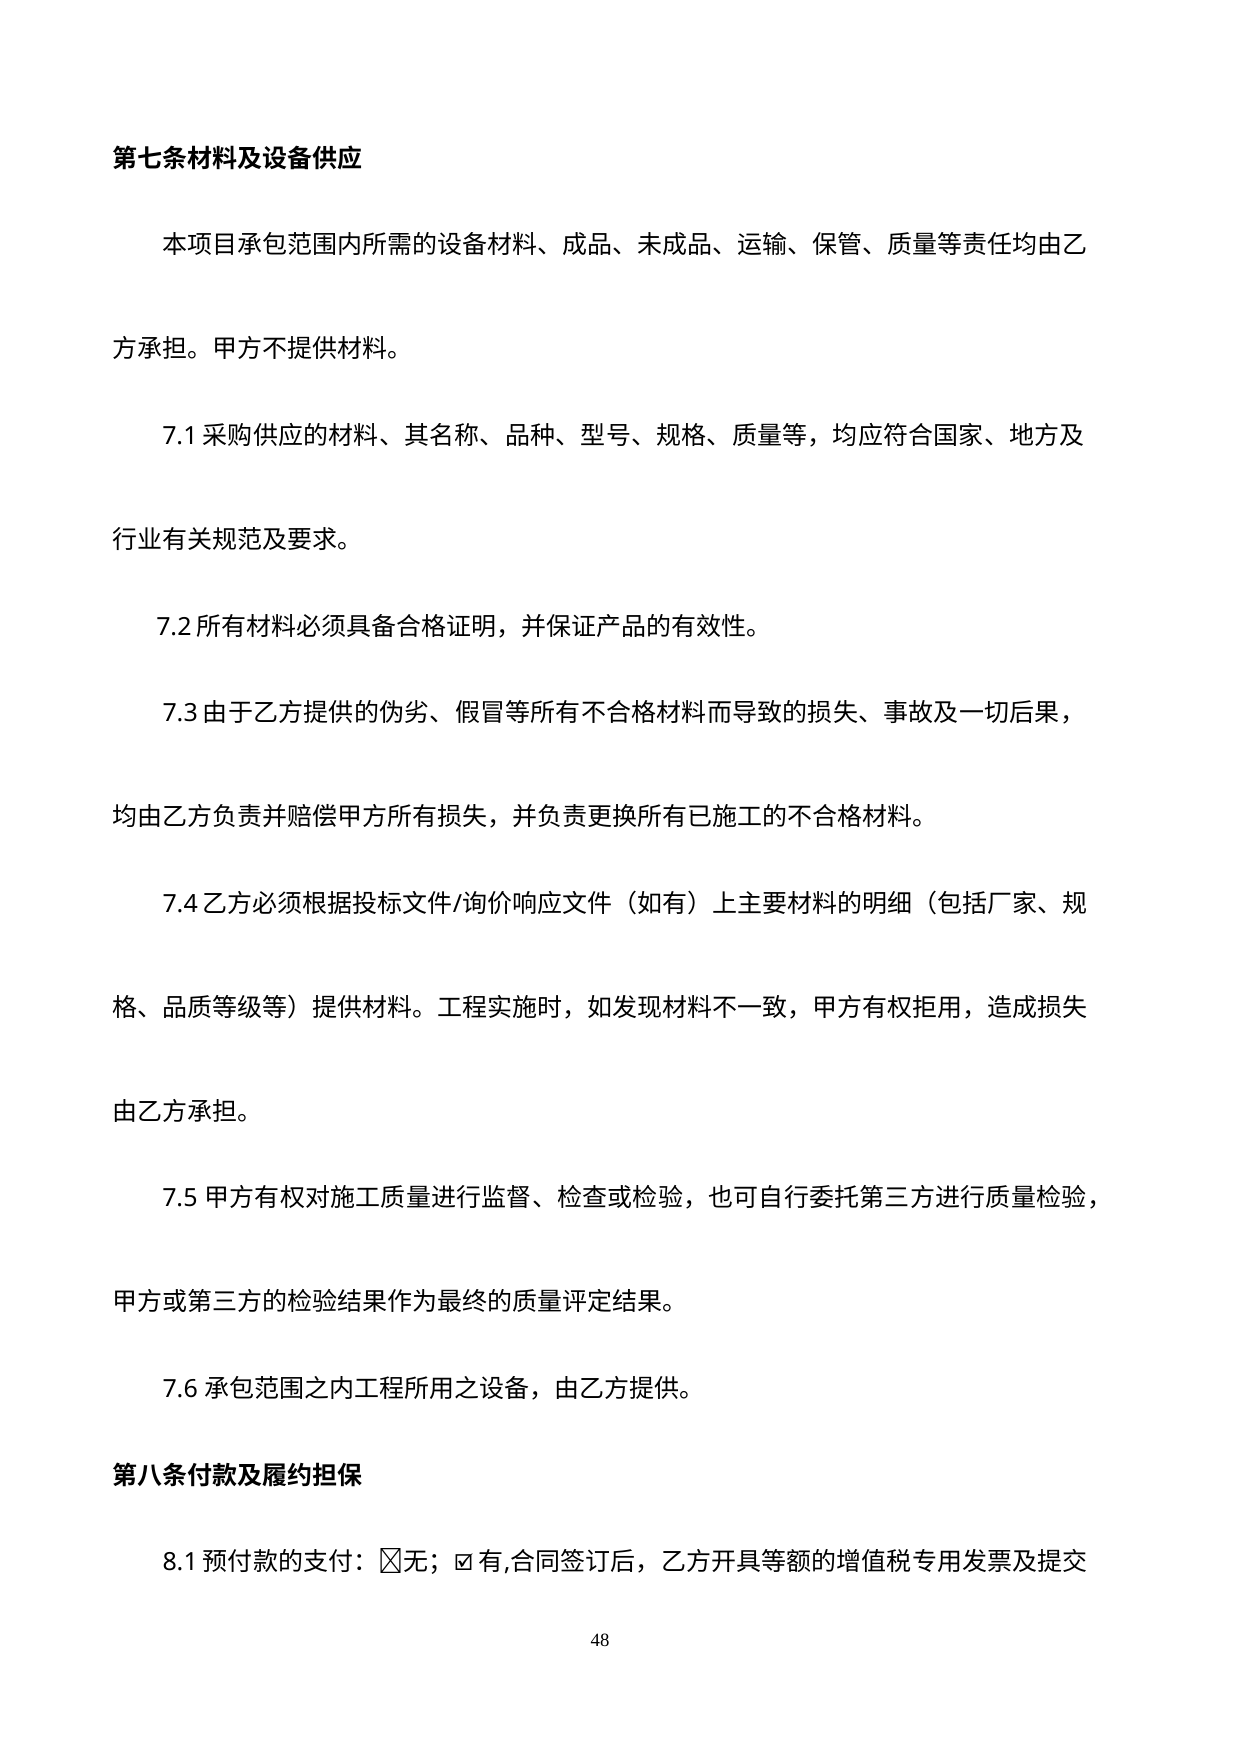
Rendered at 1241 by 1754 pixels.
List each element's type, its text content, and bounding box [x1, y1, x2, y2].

text 7.3由于乙方提供的伪劣、假冒等所有不合格材料而导致的损失、事故及一切后果，均由乙方负责并赔偿甲方所有损失，并负责更换所有已施工的不合格材料。 [112, 678, 1087, 847]
text 7.6 承包范围之内工程所用之设备，由乙方提供。 [112, 1354, 1087, 1419]
text 7.5 甲方有权对施工质量进行监督、检查或检验，也可自行委托第三方进行质量检验，甲方或第三方的检验结果作为最终的质量评定结果。 [112, 1163, 1087, 1332]
text 7.4乙方必须根据投标文件/询价响应文件（如有）上主要材料的明细（包括厂家、规格、品质等级等）提供材料。工程实施时，如发现材料不一致，甲方有权拒用，造成损失由乙方承担。 [112, 869, 1087, 1142]
text 7.1采购供应的材料、其名称、品种、型号、规格、质量等，均应符合国家、地方及行业有关规范及要求。 [112, 401, 1087, 570]
text 本项目承包范围内所需的设备材料、成品、未成品、运输、保管、质量等责任均由乙方承担。甲方不提供材料。 [112, 210, 1087, 379]
text 7.2所有材料必须具备合格证明，并保证产品的有效性。 [156, 592, 1087, 657]
text 第七条材料及设备供应 [112, 124, 1087, 189]
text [112, 1527, 1087, 1592]
text 第八条付款及履约担保 [112, 1441, 1087, 1506]
